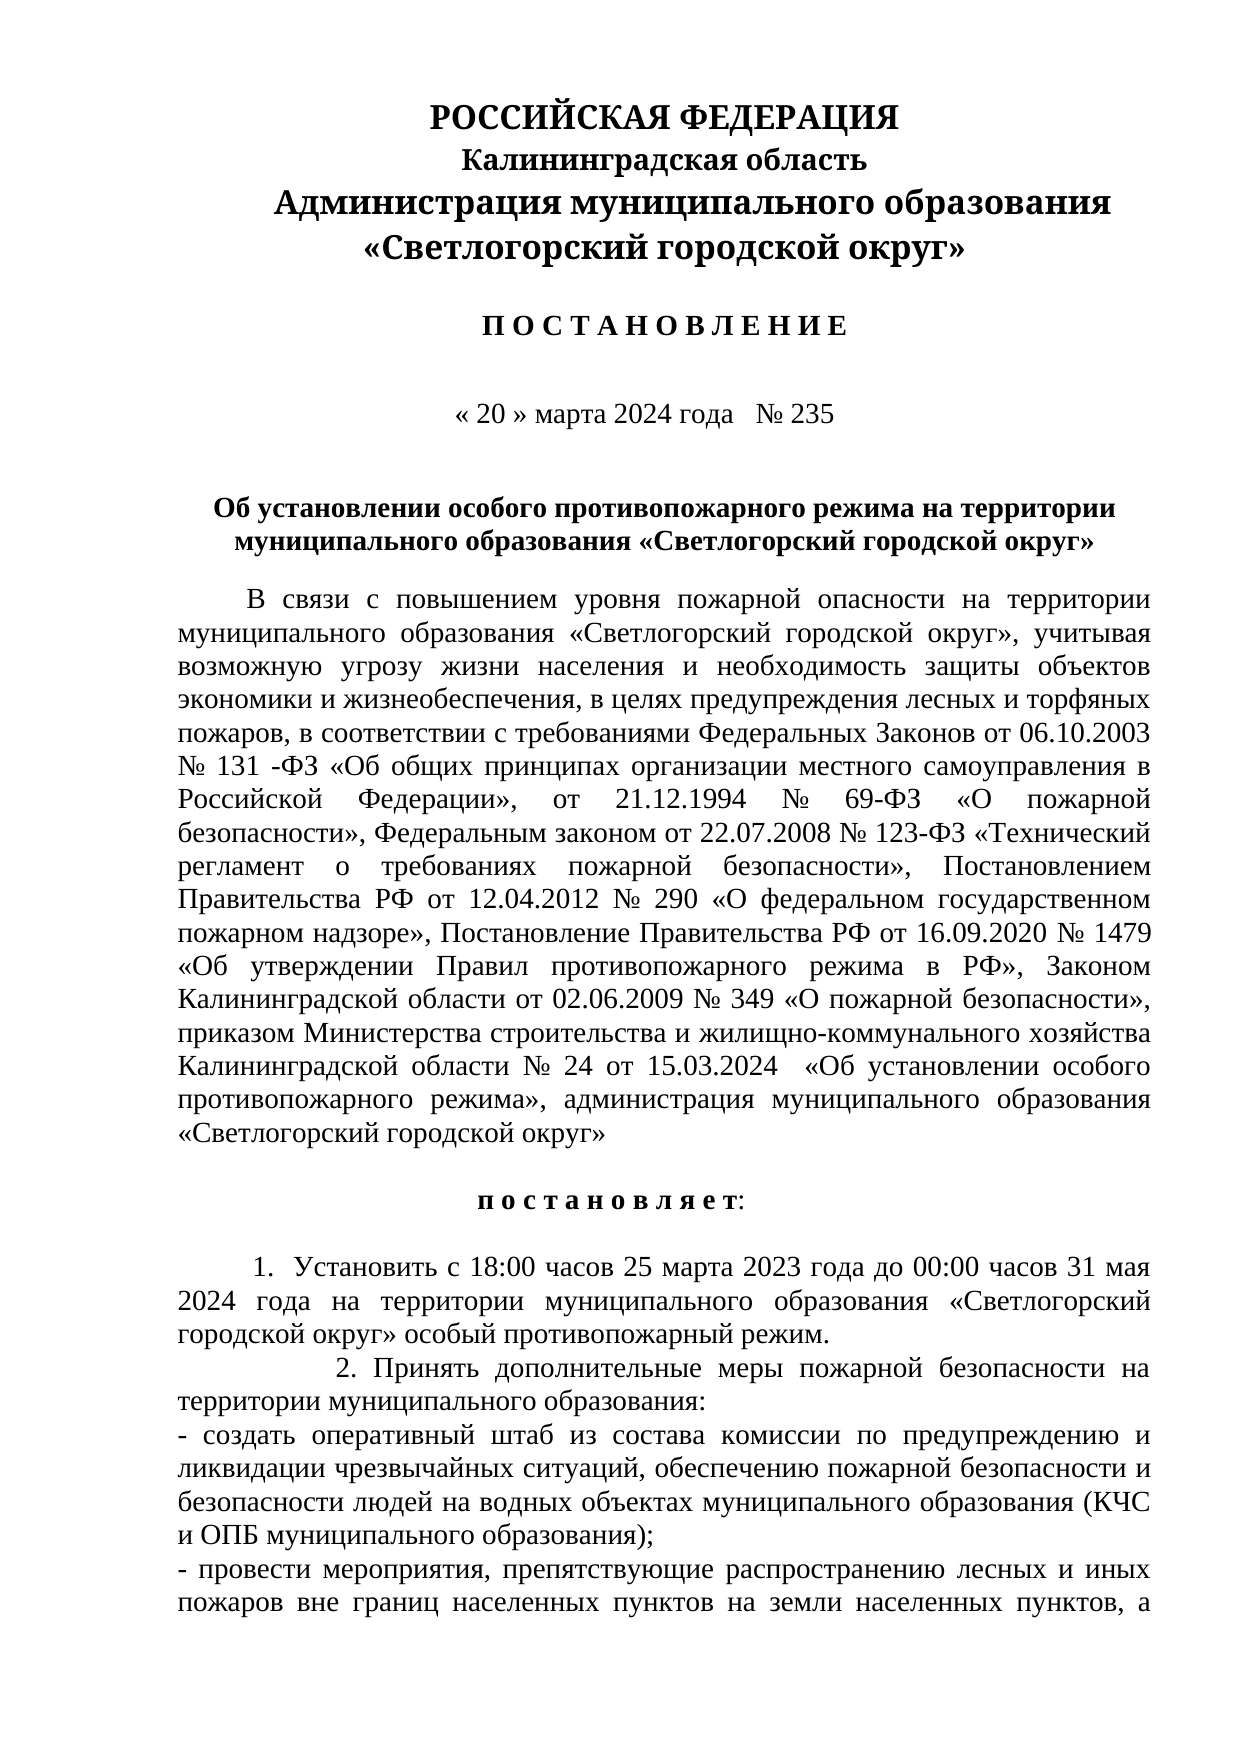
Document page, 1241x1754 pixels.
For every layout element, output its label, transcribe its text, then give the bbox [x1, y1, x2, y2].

text 1. Установить с 18:00 часов 25 марта 2023 года до 00:00 часов 31 мая 2024 года на территории муниципального образования «Светлогорский городской округ» особый противопожарный режим. [177, 1249, 1152, 1350]
text - создать оперативный штаб из состава комиссии по предупреждению и ликвидации чрезвычайных ситуаций, обеспечению пожарной безопасности и безопасности людей на водных объектах муниципального образования (КЧС и ОПБ муниципального образования); [177, 1417, 1152, 1551]
text 2. Принять дополнительные меры пожарной безопасности на территории муниципального образования: [177, 1350, 1152, 1417]
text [177, 1551, 1152, 1618]
text Администрация муниципального образования «Светлогорский городской округ» [177, 179, 1152, 269]
text Об установлении особого противопожарного режима на территории муниципального образования «Светлогорский городской округ» [177, 491, 1152, 557]
text « 20 » марта 2024 года № 235 [177, 397, 1152, 430]
text РОССИЙСКАЯ ФЕДЕРАЦИЯ [177, 94, 1152, 139]
text Калининградская область [177, 139, 1152, 179]
text П О С Т А Н О В Л Е Н И Е [177, 308, 1152, 341]
text п о с т а н о в л я е т: [177, 1182, 1152, 1216]
text В связи с повышением уровня пожарной опасности на территории муниципального образования «Светлогорский городской округ», учитывая возможную угрозу жизни населения и необходимость защиты объектов экономики и жизнеобеспечения, в целях предупреждения лесных и торфяных пожаров, в соответствии с требованиями Федеральных Законов от 06.10.2003 № 131 -ФЗ «Об общих принципах организации местного самоуправления в Российской Федерации», от 21.12.1994 № 69-ФЗ «О пожарной безопасности», Федеральным законом от 22.07.2008 № 123-ФЗ «Технический регламент о требованиях пожарной безопасности», Постановлением Правительства РФ от 12.04.2012 № 290 «О федеральном государственном пожарном надзоре», Постановление Правительства РФ от 16.09.2020 № 1479 «Об утверждении Правил противопожарного режима в РФ», Законом Калининградской области от 02.06.2009 № 349 «О пожарной безопасности», приказом Министерства строительства и жилищно-коммунального хозяйства Калининградской области № 24 от 15.03.2024 «Об установлении особого противопожарного режима», администрация муниципального образования «Светлогорский городской округ» [177, 582, 1152, 1149]
